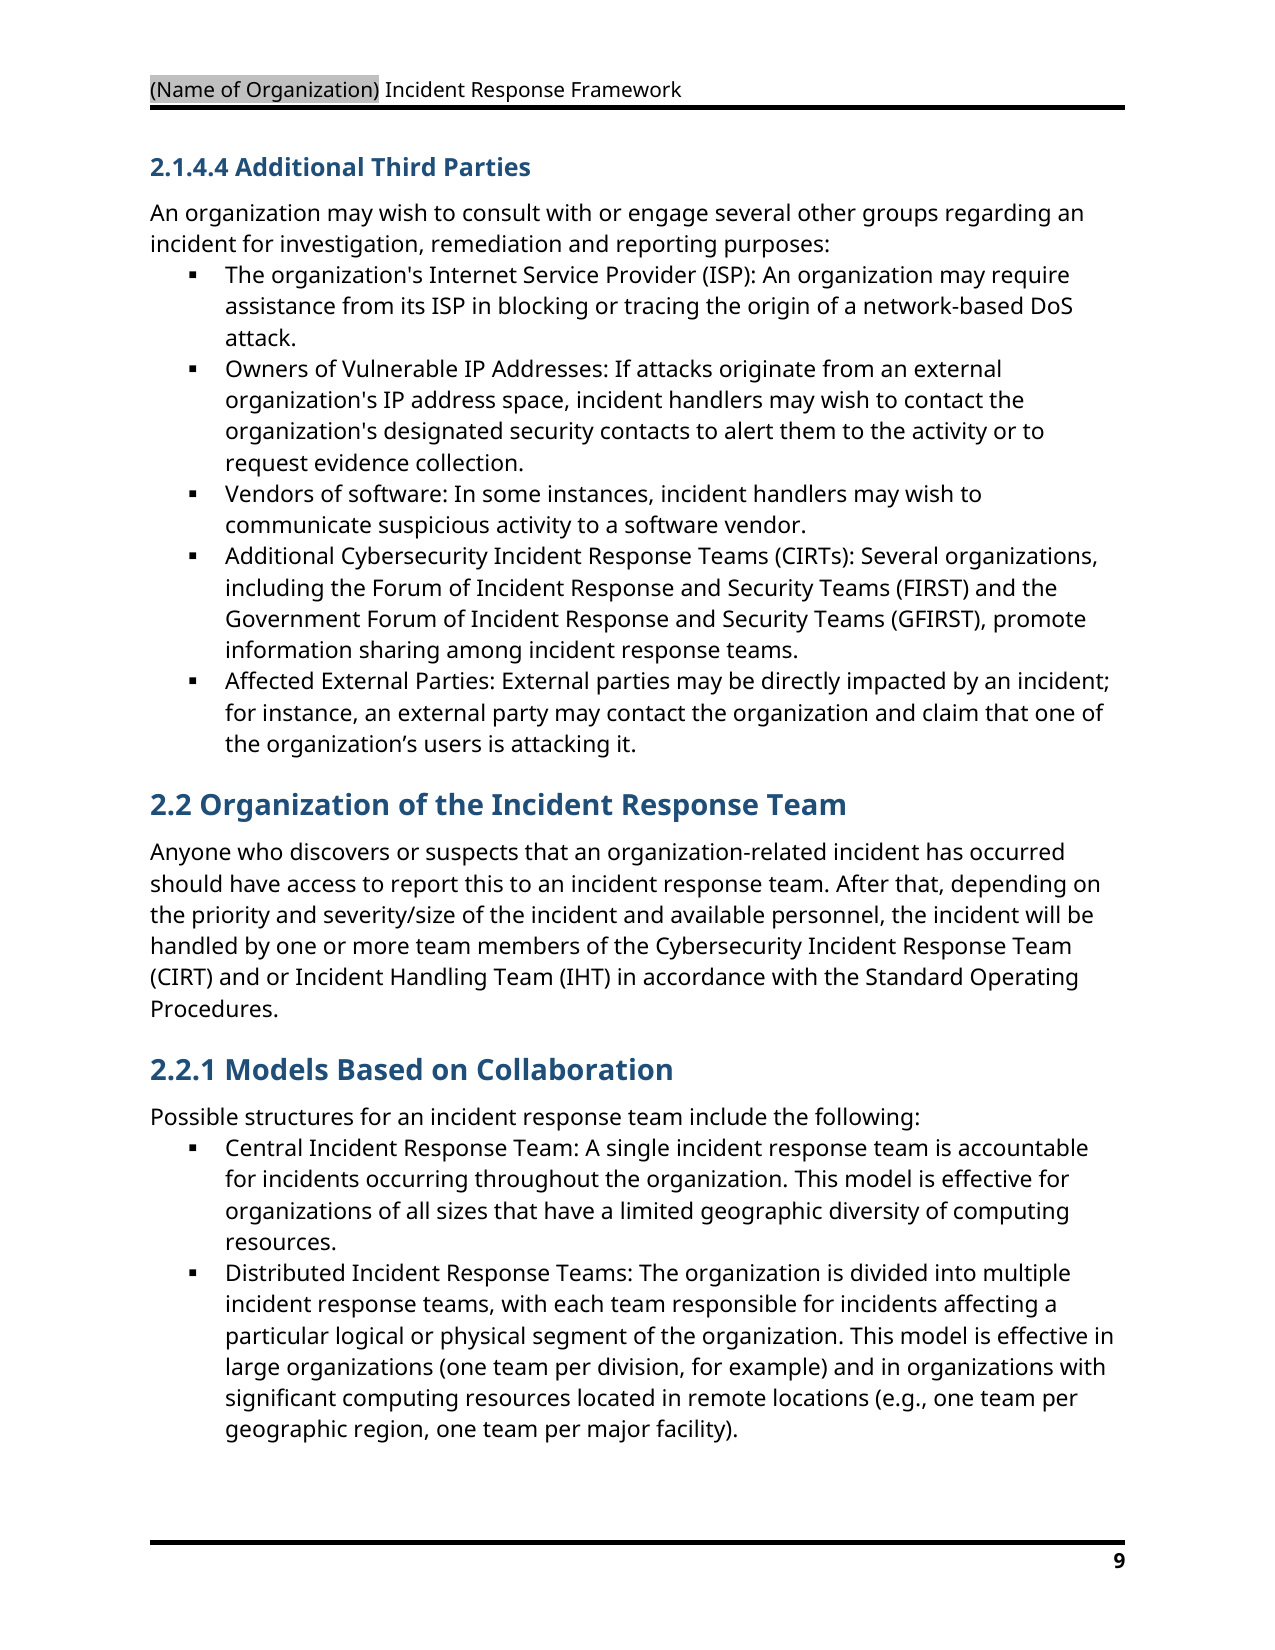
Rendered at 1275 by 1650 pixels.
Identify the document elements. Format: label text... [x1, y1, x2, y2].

list Affected External Parties: External parties may be directly impacted by an incident; for instance, an external party may contact the organization and claim that one of the organization’s users is attacking it. [187, 665, 1125, 759]
list Owners of Vulnerable IP Addresses: If attacks originate from an external organization's IP address space, incident handlers may wish to contact the organization's designated security contacts to alert them to the activity or to request evidence collection. [187, 353, 1125, 478]
list Additional Cybersecurity Incident Response Teams (CIRTs): Several organizations, including the Forum of Incident Response and Security Teams (FIRST) and the Government Forum of Incident Response and Security Teams (GFIRST), promote information sharing among incident response teams. [187, 540, 1125, 665]
text An organization may wish to consult with or engage several other groups regarding an incident for investigation, remediation and reporting purposes: [150, 197, 1125, 259]
list Central Incident Response Team: A single incident response team is accountable for incidents occurring throughout the organization. This model is effective for organizations of all sizes that have a limited geographic diversity of computing resources. [187, 1132, 1125, 1257]
subtitle 2.2 Organization of the Incident Response Team [150, 784, 1125, 824]
subtitle 2.1.4.4 Additional Third Parties [150, 150, 1125, 184]
text Anyone who discovers or suspects that an organization-related incident has occurred should have access to report this to an incident response team. After that, depending on the priority and severity/size of the incident and available personnel, the incident will be handled by one or more team members of the Cybersecurity Incident Response Team (CIRT) and or Incident Handling Team (IHT) in accordance with the Standard Operating Procedures. [150, 836, 1125, 1024]
subtitle 2.2.1 Models Based on Collaboration [150, 1049, 1125, 1088]
text Possible structures for an incident response team include the following: [150, 1101, 1125, 1132]
list Vendors of software: In some instances, incident handlers may wish to communicate suspicious activity to a software vendor. [187, 478, 1125, 540]
list The organization's Internet Service Provider (ISP): An organization may require assistance from its ISP in blocking or tracing the origin of a network-based DoS attack. [187, 259, 1125, 353]
list Distributed Incident Response Teams: The organization is divided into multiple incident response teams, with each team responsible for incidents affecting a particular logical or physical segment of the organization. This model is effective in large organizations (one team per division, for example) and in organizations with significant computing resources located in remote locations (e.g., one team per geographic region, one team per major facility). [187, 1257, 1125, 1445]
